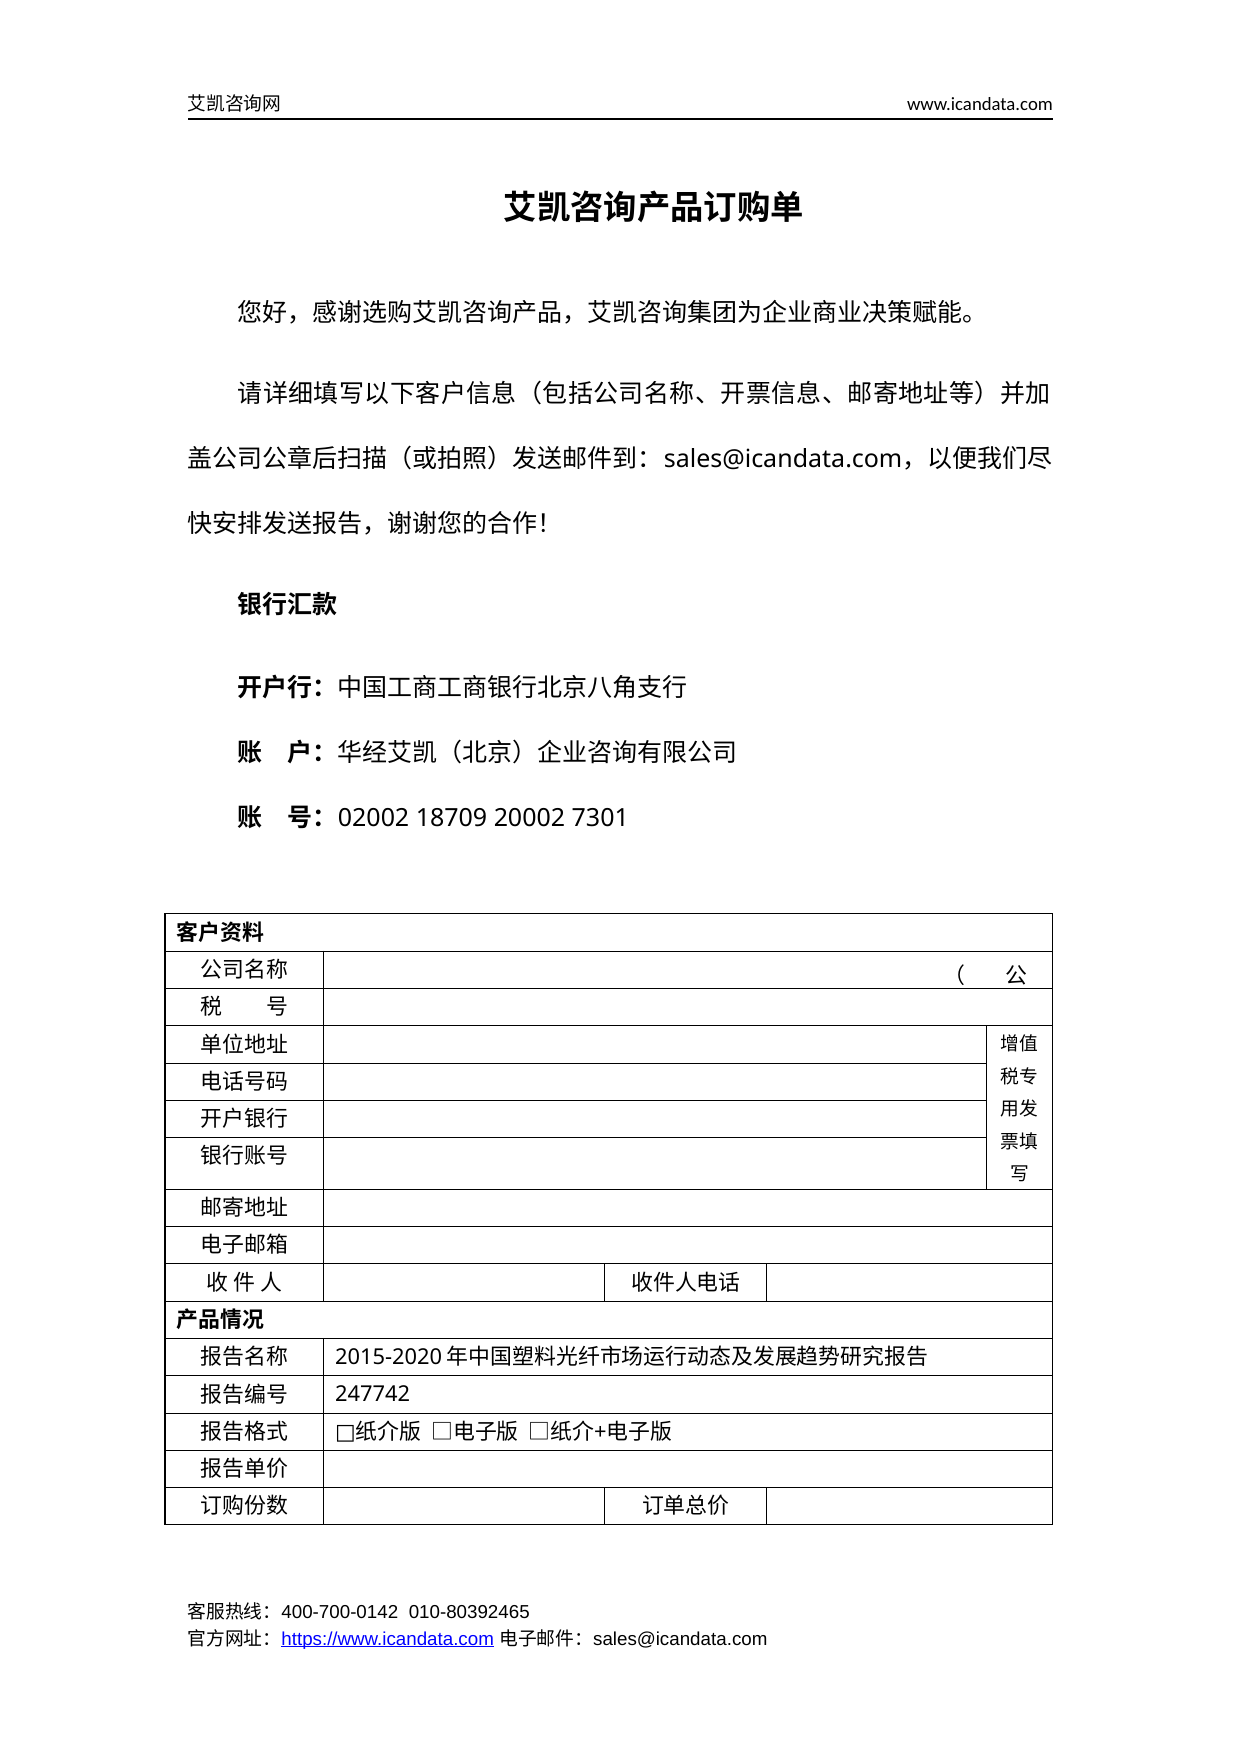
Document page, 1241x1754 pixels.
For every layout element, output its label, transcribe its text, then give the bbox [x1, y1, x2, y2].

table_cell 产品情况 [166, 1302, 1052, 1338]
table_cell 开户银行 [166, 1101, 323, 1137]
table_cell 银行账号 [166, 1138, 323, 1189]
text 开户行：中国工商工商银行北京八角支行 [187, 653, 1053, 718]
table_cell [767, 1264, 1052, 1301]
table_cell [767, 1488, 1052, 1524]
text 账 号：02002 18709 20002 7301 [187, 783, 1053, 848]
text 账 户：华经艾凯（北京）企业咨询有限公司 [187, 718, 1053, 783]
table_cell □纸介版 □电子版 □纸介+电子版 [324, 1414, 1052, 1450]
table_cell [324, 952, 1052, 988]
table_cell 收件人电话 [605, 1264, 766, 1301]
table_cell [324, 1227, 1052, 1263]
table_cell [324, 1190, 1052, 1226]
table_cell 收 件 人 [166, 1264, 323, 1301]
table_cell 公司名称 [166, 952, 323, 988]
text 您好，感谢选购艾凯咨询产品，艾凯咨询集团为企业商业决策赋能。 [187, 278, 1053, 343]
table_cell [324, 1488, 604, 1524]
table_cell [324, 1264, 604, 1301]
table_cell 订购份数 [166, 1488, 323, 1524]
table_cell 电子邮箱 [166, 1227, 323, 1263]
text 艾凯咨询产品订购单 [187, 172, 1053, 237]
table_cell [324, 989, 1052, 1025]
table_cell 税 号 [166, 989, 323, 1025]
text 请详细填写以下客户信息（包括公司名称、开票信息、邮寄地址等）并加盖公司公章后扫描（或拍照）发送邮件到：sales@icandata.com，以便我们尽快安排发送报告，谢谢您的合作！ [187, 359, 1053, 554]
table_cell 增值税专用发票填写 [987, 1026, 1052, 1189]
table_cell [324, 1064, 986, 1100]
table_cell [324, 1138, 986, 1189]
table_cell 2015-2020年中国塑料光纤市场运行动态及发展趋势研究报告 [324, 1339, 1052, 1375]
table_cell 邮寄地址 [166, 1190, 323, 1226]
table_cell 单位地址 [166, 1026, 323, 1062]
table_cell 订单总价 [605, 1488, 766, 1524]
text 银行汇款 [187, 570, 1053, 635]
table_cell 报告名称 [166, 1339, 323, 1375]
table_cell 报告编号 [166, 1376, 323, 1412]
table_cell 电话号码 [166, 1064, 323, 1100]
table_header 客户资料 [166, 914, 1052, 951]
table_cell 报告格式 [166, 1414, 323, 1450]
table_cell 247742 [324, 1376, 1052, 1412]
table_cell [324, 1451, 1052, 1487]
table_cell [324, 1026, 986, 1062]
table_cell 报告单价 [166, 1451, 323, 1487]
table_cell [324, 1101, 986, 1137]
